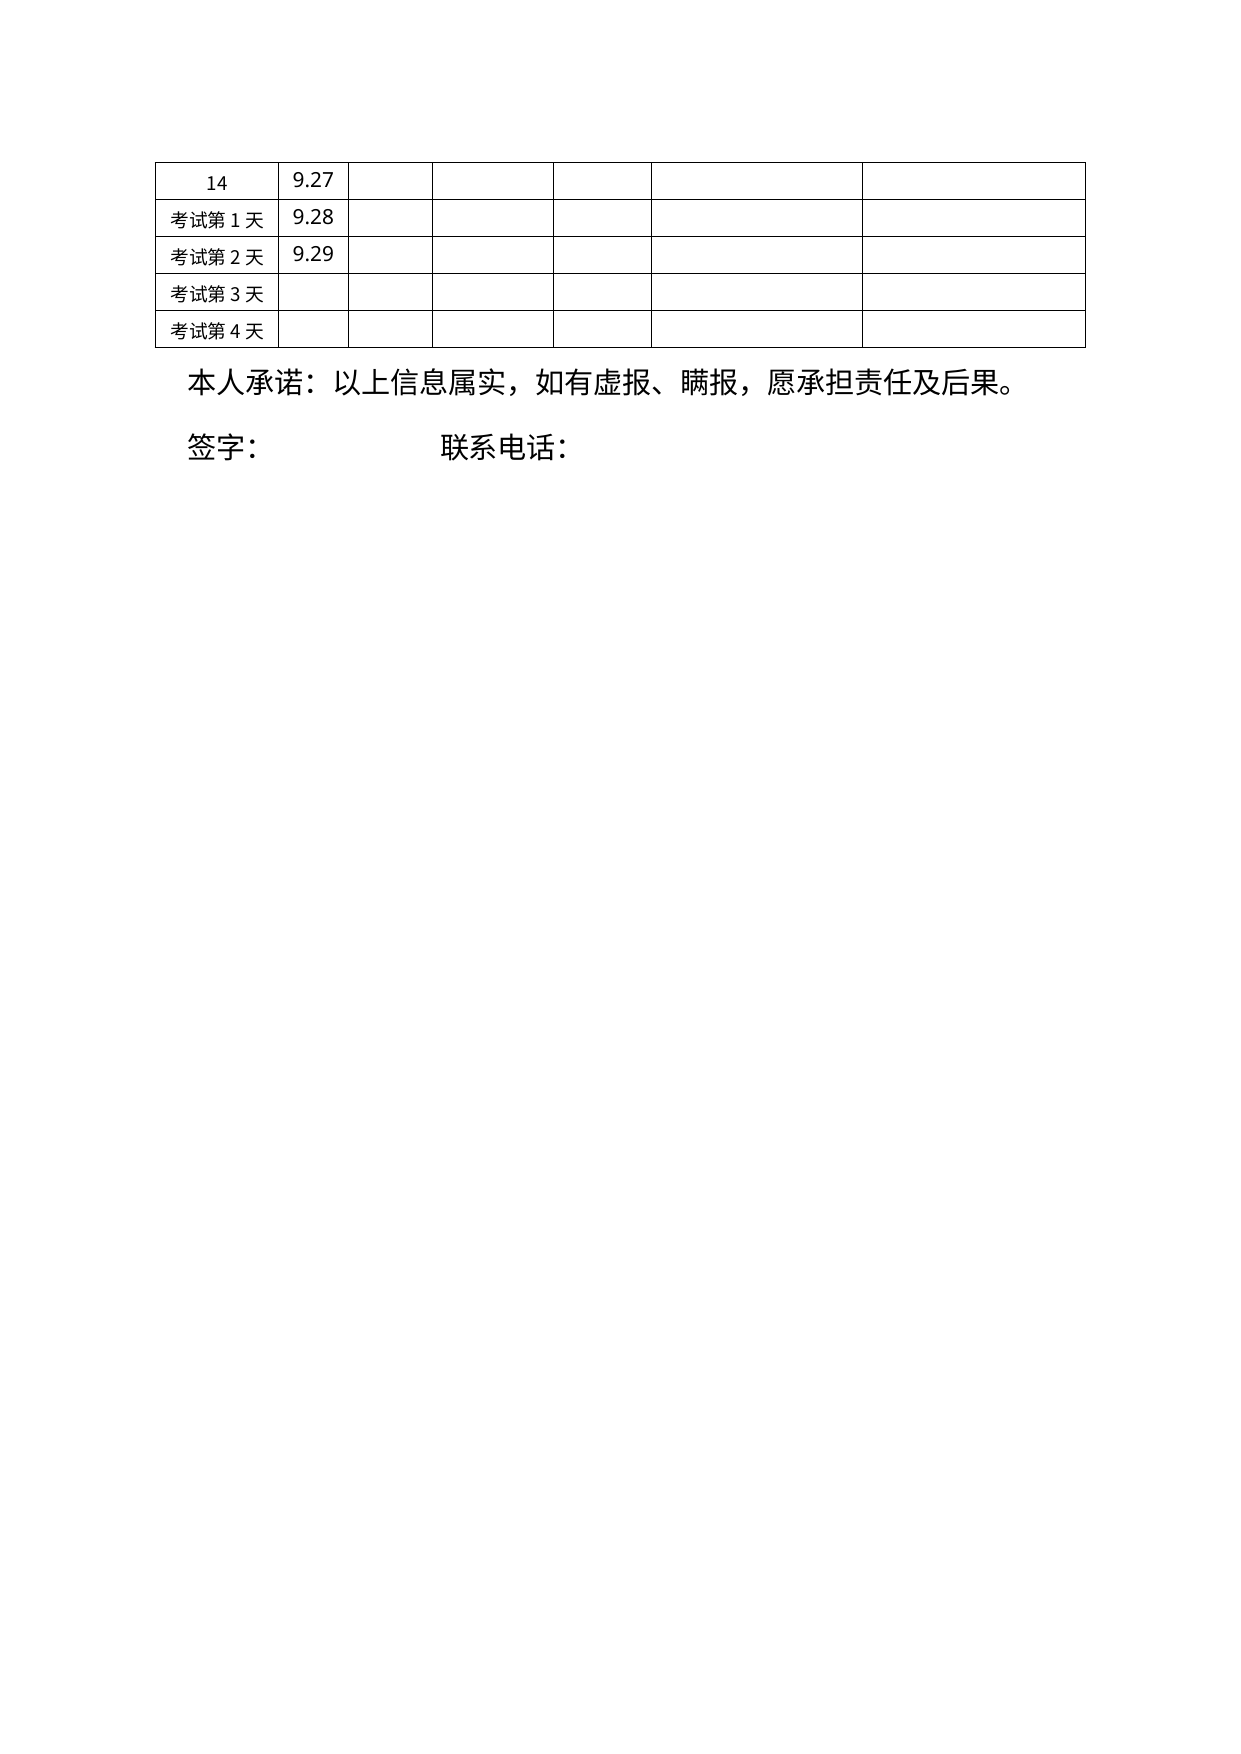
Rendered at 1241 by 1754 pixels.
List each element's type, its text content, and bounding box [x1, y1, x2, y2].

table_cell [279, 274, 348, 310]
table_cell 考试第 3 天 [156, 274, 278, 310]
table_cell [433, 200, 553, 236]
table_cell [652, 311, 862, 347]
table_cell [863, 163, 1085, 199]
table_cell [349, 311, 432, 347]
table_cell [554, 311, 651, 347]
table_cell [349, 237, 432, 273]
table_cell [349, 163, 432, 199]
table_cell 9.28 [279, 200, 348, 236]
table_cell [554, 200, 651, 236]
table_cell [652, 200, 862, 236]
table_cell 考试第 1 天 [156, 200, 278, 236]
table_cell [349, 274, 432, 310]
table_cell 考试第 2 天 [156, 237, 278, 273]
table_cell [652, 274, 862, 310]
table_cell [554, 237, 651, 273]
table_cell 9.29 [279, 237, 348, 273]
text 本人承诺：以上信息属实，如有虚报、瞒报，愿承担责任及后果。 [187, 348, 1053, 413]
table_cell [433, 274, 553, 310]
table_cell [863, 274, 1085, 310]
table_cell [433, 311, 553, 347]
table_cell [652, 163, 862, 199]
table_cell [554, 163, 651, 199]
table_cell [279, 311, 348, 347]
table_cell 14 [156, 163, 278, 199]
table_cell [863, 237, 1085, 273]
table_cell [863, 311, 1085, 347]
table_cell [433, 237, 553, 273]
table_cell [433, 163, 553, 199]
table_cell 考试第 4 天 [156, 311, 278, 347]
table_cell [349, 200, 432, 236]
table_cell [863, 200, 1085, 236]
table_cell 9.27 [279, 163, 348, 199]
text 签字： 联系电话： [187, 413, 1053, 478]
table_cell [554, 274, 651, 310]
table_cell [652, 237, 862, 273]
